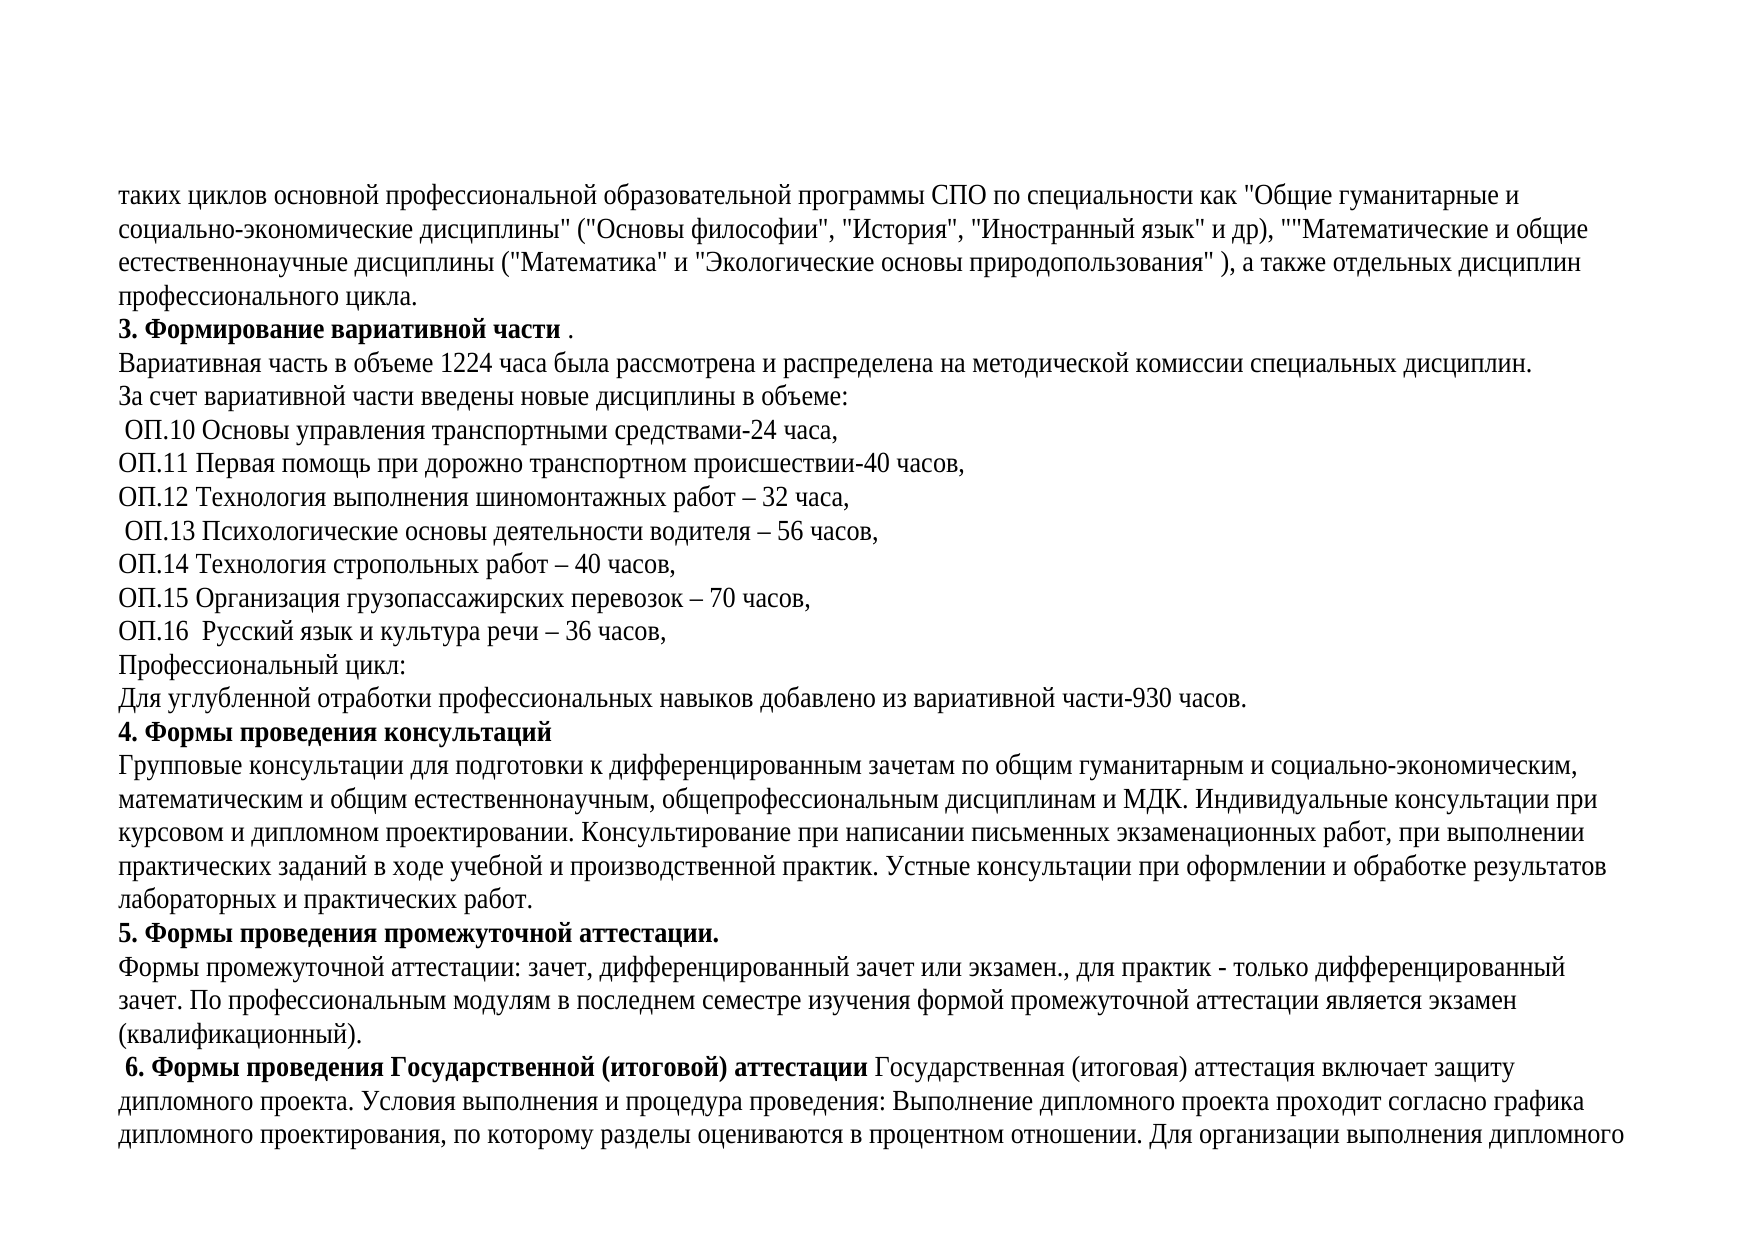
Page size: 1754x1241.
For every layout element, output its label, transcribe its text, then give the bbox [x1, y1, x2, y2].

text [118, 1049, 1636, 1150]
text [118, 177, 1636, 311]
text Групповые консультации для подготовки к дифференцированным зачетам по общим гуманитарным и социально-экономическим, математическим и общим естественнонаучным, общепрофессиональным дисциплинам и МДК. Индивидуальные консультации при курсовом и дипломном проектировании. Консультирование при написании письменных экзаменационных работ, при выполнении практических заданий в ходе учебной и производственной практик. Устные консультации при оформлении и обработке результатов лабораторных и практических работ. [118, 747, 1636, 915]
text 3. Формирование вариативной части . [118, 311, 1636, 345]
text ОП.11 Первая помощь при дорожно транспортном происшествии-40 часов, [118, 446, 1636, 479]
text ОП.14 Технология стропольных работ – 40 часов, [118, 546, 1636, 580]
text ОП.15 Организация грузопассажирских перевозок – 70 часов, [118, 580, 1636, 613]
text 5. Формы проведения промежуточной аттестации. [118, 915, 1636, 949]
text Формы промежуточной аттестации: зачет, дифференцированный зачет или экзамен., для практик - только дифференцированный зачет. По профессиональным модулям в последнем семестре изучения формой промежуточной аттестации является экзамен (квалификационный). [118, 949, 1636, 1049]
text ОП.16 Русский язык и культура речи – 36 часов, [118, 613, 1636, 647]
text ОП.10 Основы управления транспортными средствами-24 часа, [118, 412, 1636, 446]
text ОП.12 Технология выполнения шиномонтажных работ – 32 часа, [118, 479, 1636, 513]
text ОП.13 Психологические основы деятельности водителя – 56 часов, [118, 513, 1636, 546]
text Вариативная часть в объеме 1224 часа была рассмотрена и распределена на методической комиссии специальных дисциплин. [118, 345, 1636, 378]
text 4. Формы проведения консультаций [118, 714, 1636, 747]
text Профессиональный цикл: [118, 647, 1636, 680]
text Для углубленной отработки профессиональных навыков добавлено из вариативной части-930 часов. [118, 680, 1636, 714]
text За счет вариативной части введены новые дисциплины в объеме: [118, 378, 1636, 412]
